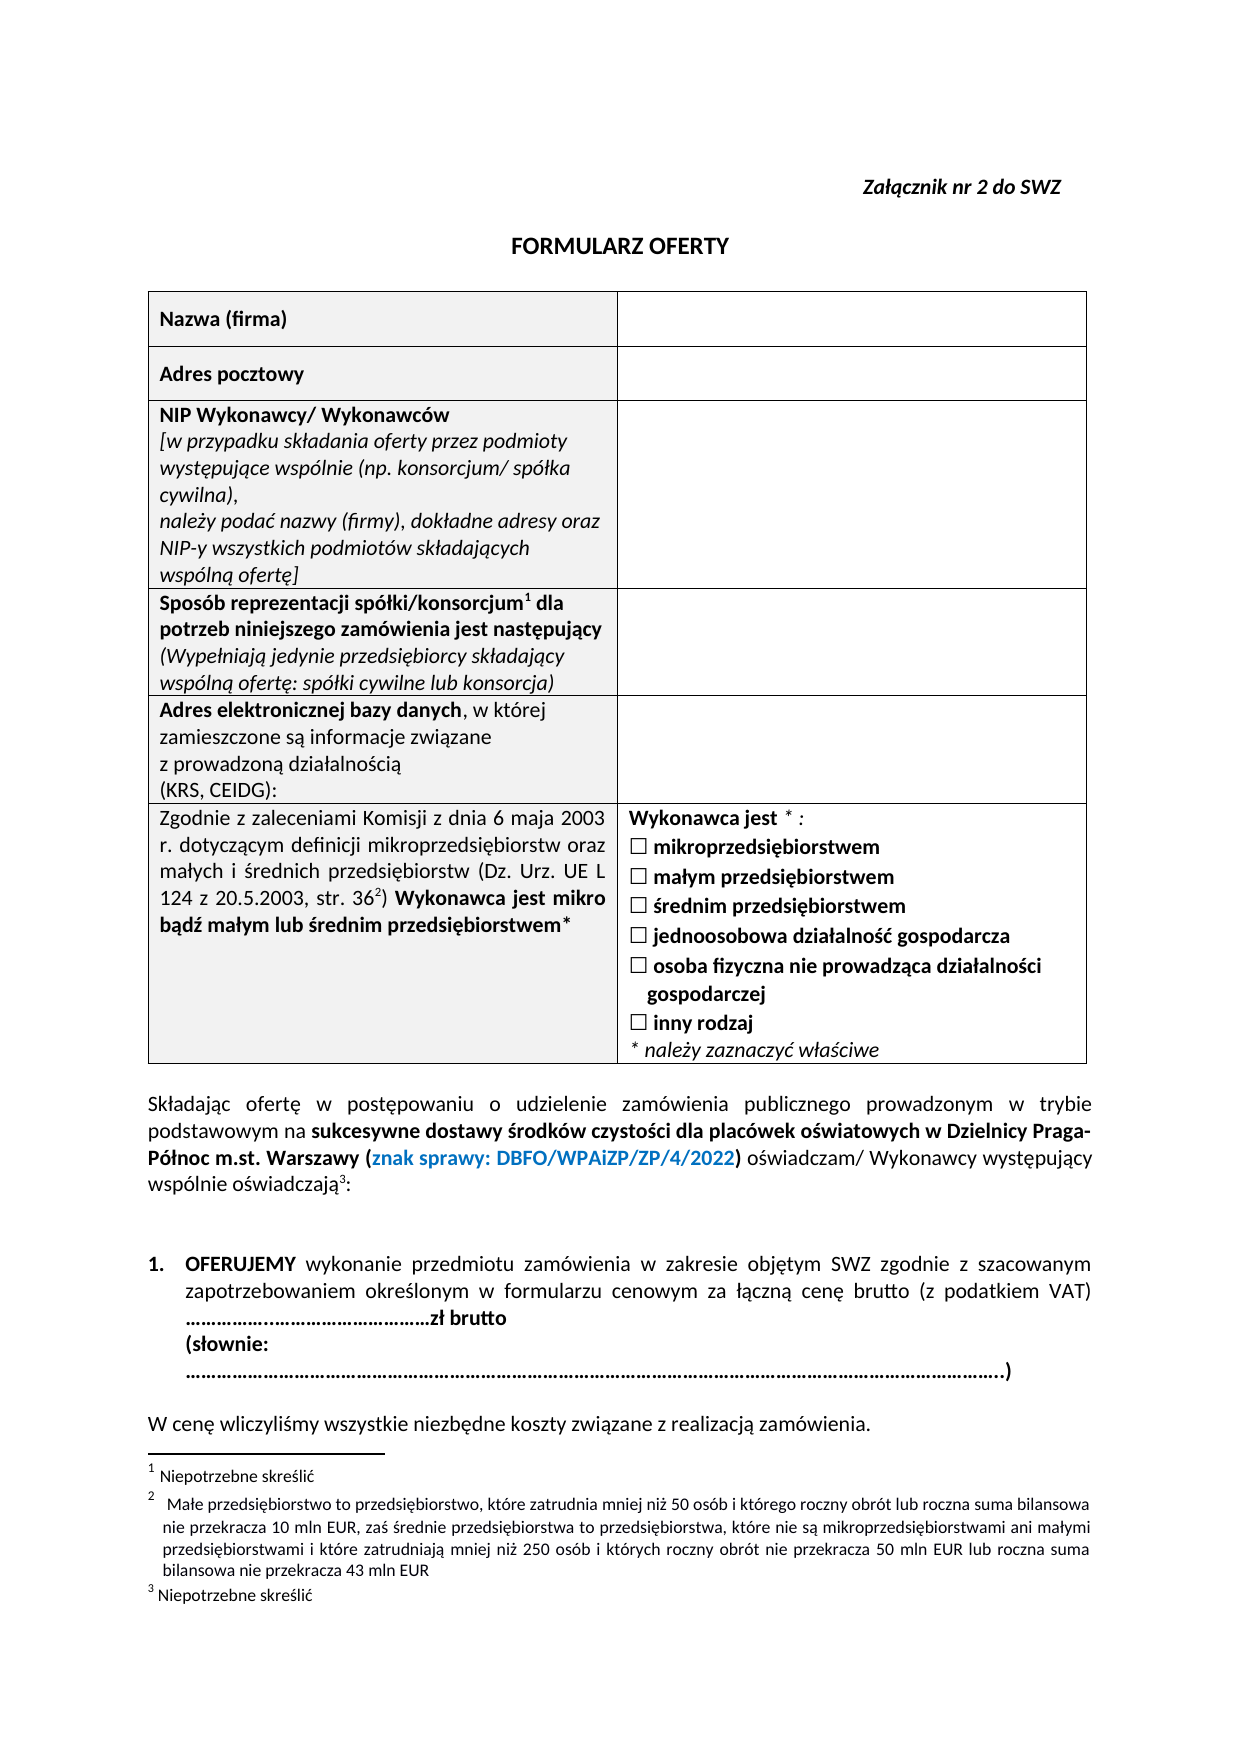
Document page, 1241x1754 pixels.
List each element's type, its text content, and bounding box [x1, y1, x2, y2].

list OFERUJEMY wykonanie przedmiotu zamówienia w zakresie objętym SWZ zgodnie z szacowanym zapotrzebowaniem określonym w formularzu cenowym za łączną cenę brutto (z podatkiem VAT) ……………..…………………………zł brutto [148, 1251, 1093, 1331]
table_cell [618, 589, 1086, 695]
table_header Nazwa (firma) [149, 292, 617, 346]
table_cell Sposób reprezentacji spółki/konsorcjum dla potrzeb niniejszego zamówienia jest następujący (Wypełniają jedynie przedsiębiorcy składający wspólną ofertę: spółki cywilne lub konsorcja) [149, 589, 617, 695]
text (słownie: …………………………………………………………………………………………………………………………………………..) [185, 1331, 1093, 1384]
text Składając ofertę w postępowaniu o udzielenie zamówienia publicznego prowadzonym w trybie podstawowym na sukcesywne dostawy środków czystości dla placówek oświatowych w Dzielnicy Praga-Północ m.st. Warszawy (znak sprawy: DBFO/WPAiZP/ZP/4/2022) oświadczam/ Wykonawcy występujący wspólnie oświadczają: [148, 1091, 1093, 1197]
text Załącznik nr 2 do SWZ [103, 173, 1063, 200]
table_cell [618, 347, 1086, 400]
table_cell Wykonawca jest * : mikroprzedsiębiorstwem małym przedsiębiorstwem średnim przedsiębiorstwem jednoosobowa działalność gospodarcza osoba fizyczna nie prowadząca działalności gospodarczej inny rodzaj * należy zaznaczyć właściwe [618, 804, 1086, 1063]
table_cell Zgodnie z zaleceniami Komisji z dnia 6 maja 2003 r. dotyczącym definicji mikroprzedsiębiorstw oraz małych i średnich przedsiębiorstw (Dz. Urz. UE L 124 z 20.5.2003, str. 36) Wykonawca jest mikro bądź małym lub średnim przedsiębiorstwem* [149, 804, 617, 1063]
table_cell Adres pocztowy [149, 347, 617, 400]
text W cenę wliczyliśmy wszystkie niezbędne koszty związane z realizacją zamówienia. [148, 1411, 1093, 1437]
table_cell [618, 401, 1086, 588]
table_cell NIP Wykonawcy/ Wykonawców [w przypadku składania oferty przez podmioty występujące wspólnie (np. konsorcjum/ spółka cywilna), należy podać nazwy (firmy), dokładne adresy oraz NIP-y wszystkich podmiotów składających wspólną ofertę] [149, 401, 617, 588]
text FORMULARZ OFERTY [148, 230, 1093, 261]
table_header [618, 292, 1086, 346]
table_cell [618, 696, 1086, 803]
table_cell Adres elektronicznej bazy danych, w której zamieszczone są informacje związane z prowadzoną działalnością (KRS, CEIDG): [149, 696, 617, 803]
